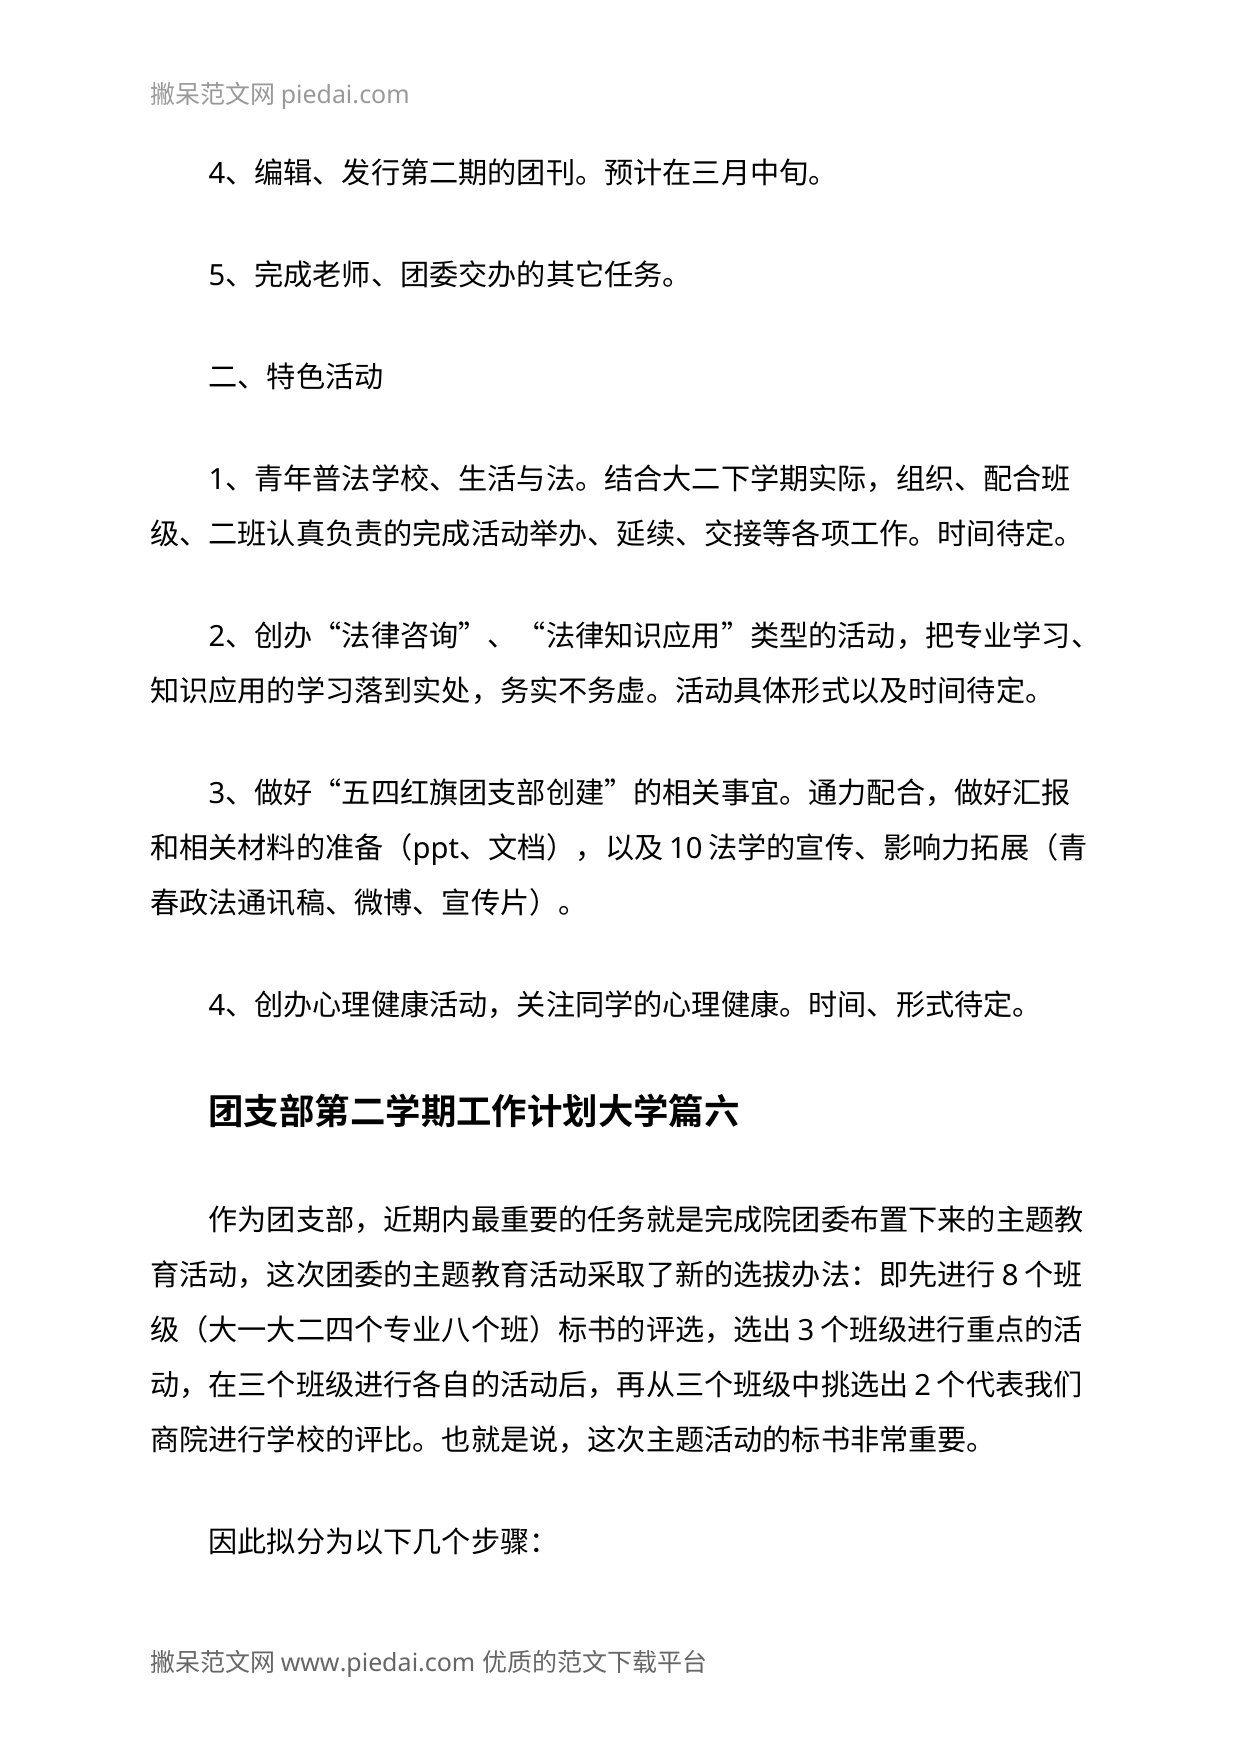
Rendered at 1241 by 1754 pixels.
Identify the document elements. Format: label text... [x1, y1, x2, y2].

text 4、创办心理健康活动，关注同学的心理健康。时间、形式待定。 [150, 981, 1090, 1023]
text 因此拟分为以下几个步骤： [150, 1518, 1090, 1560]
text 作为团支部，近期内最重要的任务就是完成院团委布置下来的主题教育活动，这次团委的主题教育活动采取了新的选拔办法：即先进行8个班级（大一大二四个专业八个班）标书的评选，选出3个班级进行重点的活动，在三个班级进行各自的活动后，再从三个班级中挑选出2个代表我们商院进行学校的评比。也就是说，这次主题活动的标书非常重要。 [150, 1196, 1090, 1459]
text 3、做好“五四红旗团支部创建”的相关事宜。通力配合，做好汇报和相关材料的准备（ppt、文档），以及10法学的宣传、影响力拓展（青春政法通讯稿、微博、宣传片）。 [150, 769, 1090, 922]
text 团支部第二学期工作计划大学篇六 [150, 1083, 1090, 1134]
text 4、编辑、发行第二期的团刊。预计在三月中旬。 [150, 150, 1090, 192]
text 1、青年普法学校、生活与法。结合大二下学期实际，组织、配合班级、二班认真负责的完成活动举办、延续、交接等各项工作。时间待定。 [150, 456, 1090, 553]
text 5、完成老师、团委交办的其它任务。 [150, 252, 1090, 294]
text 2、创办“法律咨询”、“法律知识应用”类型的活动，把专业学习、知识应用的学习落到实处，务实不务虚。活动具体形式以及时间待定。 [150, 612, 1090, 710]
text 二、特色活动 [150, 354, 1090, 396]
